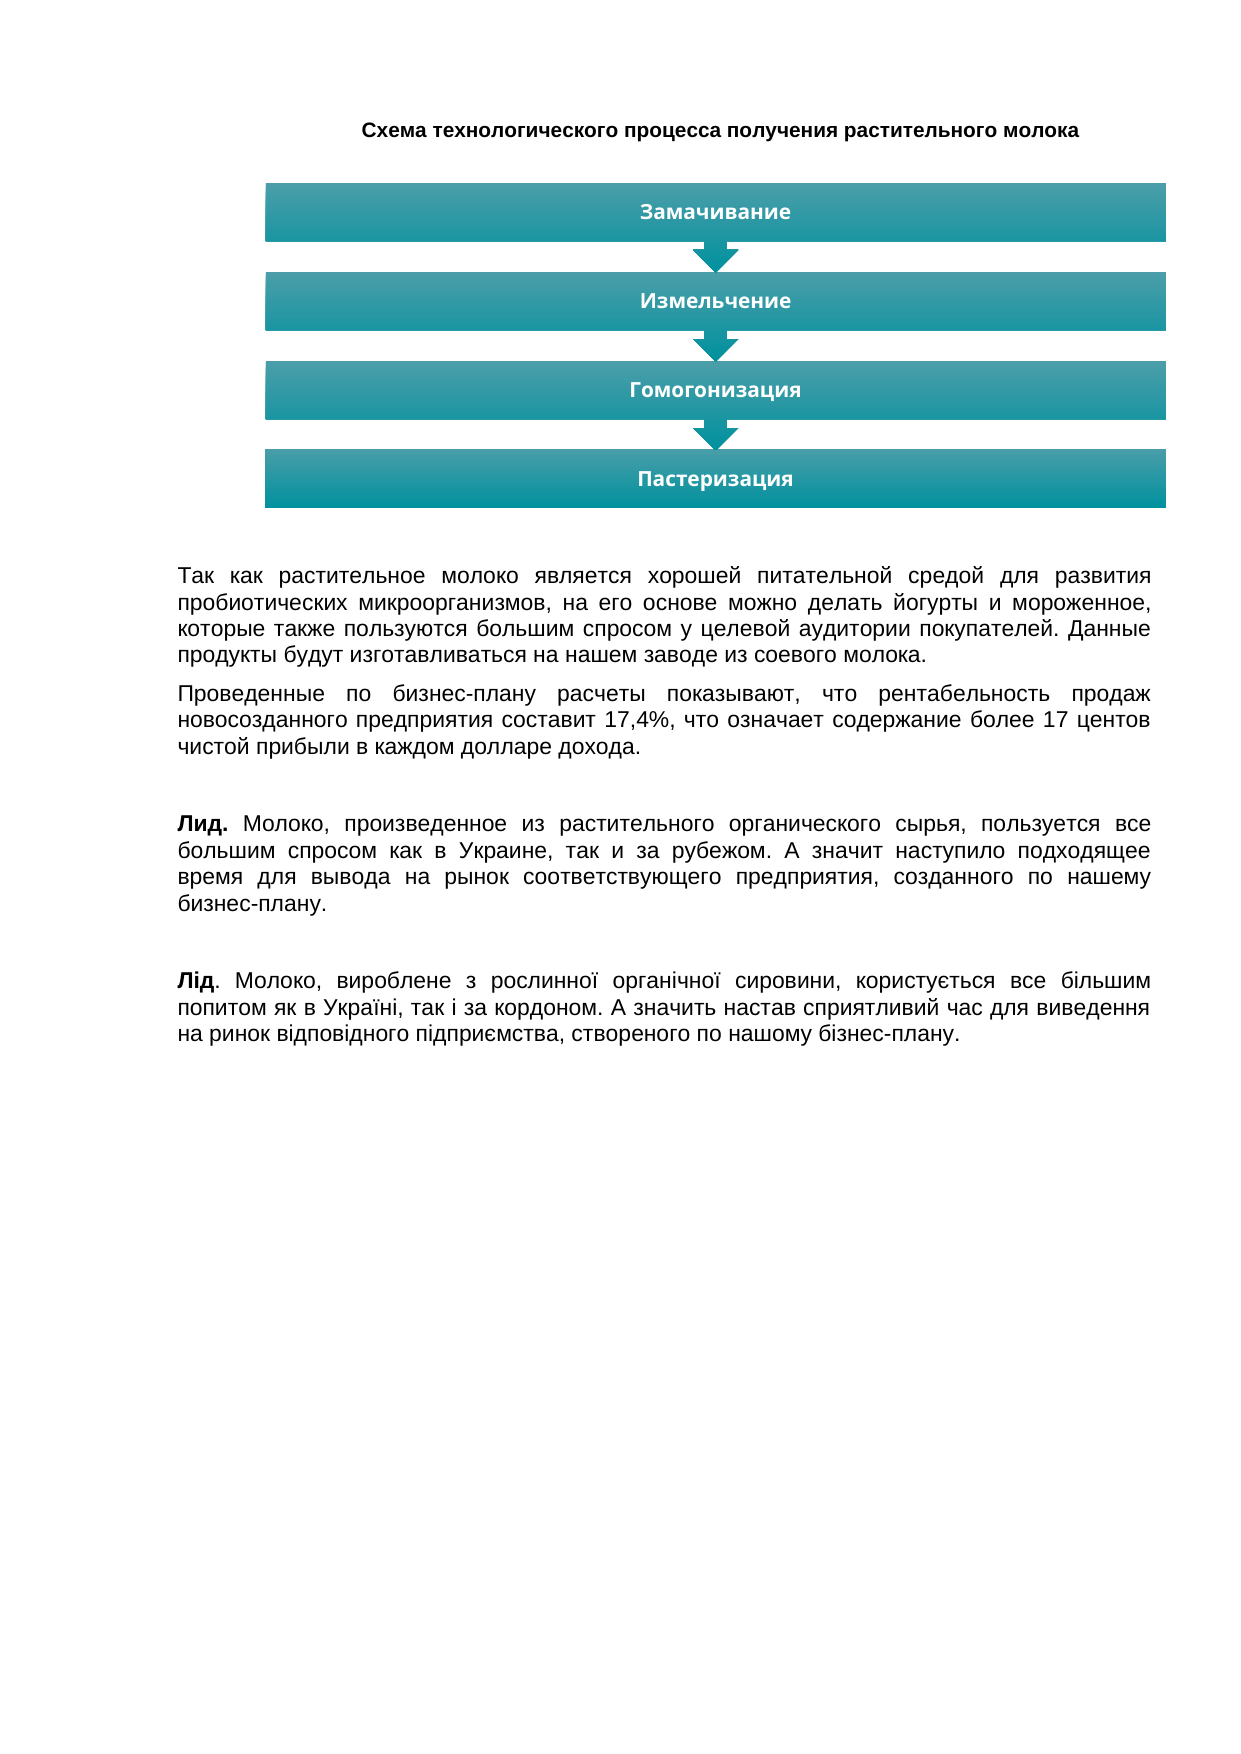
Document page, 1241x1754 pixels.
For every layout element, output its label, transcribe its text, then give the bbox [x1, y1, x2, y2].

text Лід. Молоко, вироблене з рослинної органічної сировини, користується все більшим попитом як в Україні, так і за кордоном. А значить настав сприятливий час для виведення на ринок відповідного підприємства, створеного по нашому бізнес-плану. [177, 967, 1152, 1046]
text Лид. Молоко, произведенное из растительного органического сырья, пользуется все большим спросом как в Украине, так и за рубежом. А значит наступило подходящее время для вывода на рынок соответствующего предприятия, созданного по нашему бизнес-плану. [177, 810, 1152, 916]
text Схема технологического процесса получения растительного молока [177, 118, 1152, 142]
text Проведенные по бизнес-плану расчеты показывают, что рентабельность продаж новосозданного предприятия составит 17,4%, что означает содержание более 17 центов чистой прибыли в каждом долларе дохода. [177, 680, 1152, 759]
text Так как растительное молоко является хорошей питательной средой для развития пробиотических микроорганизмов, на его основе можно делать йогурты и мороженное, которые также пользуются большим спросом у целевой аудитории покупателей. Данные продукты будут изготавливаться на нашем заводе из соевого молока. [177, 562, 1152, 667]
